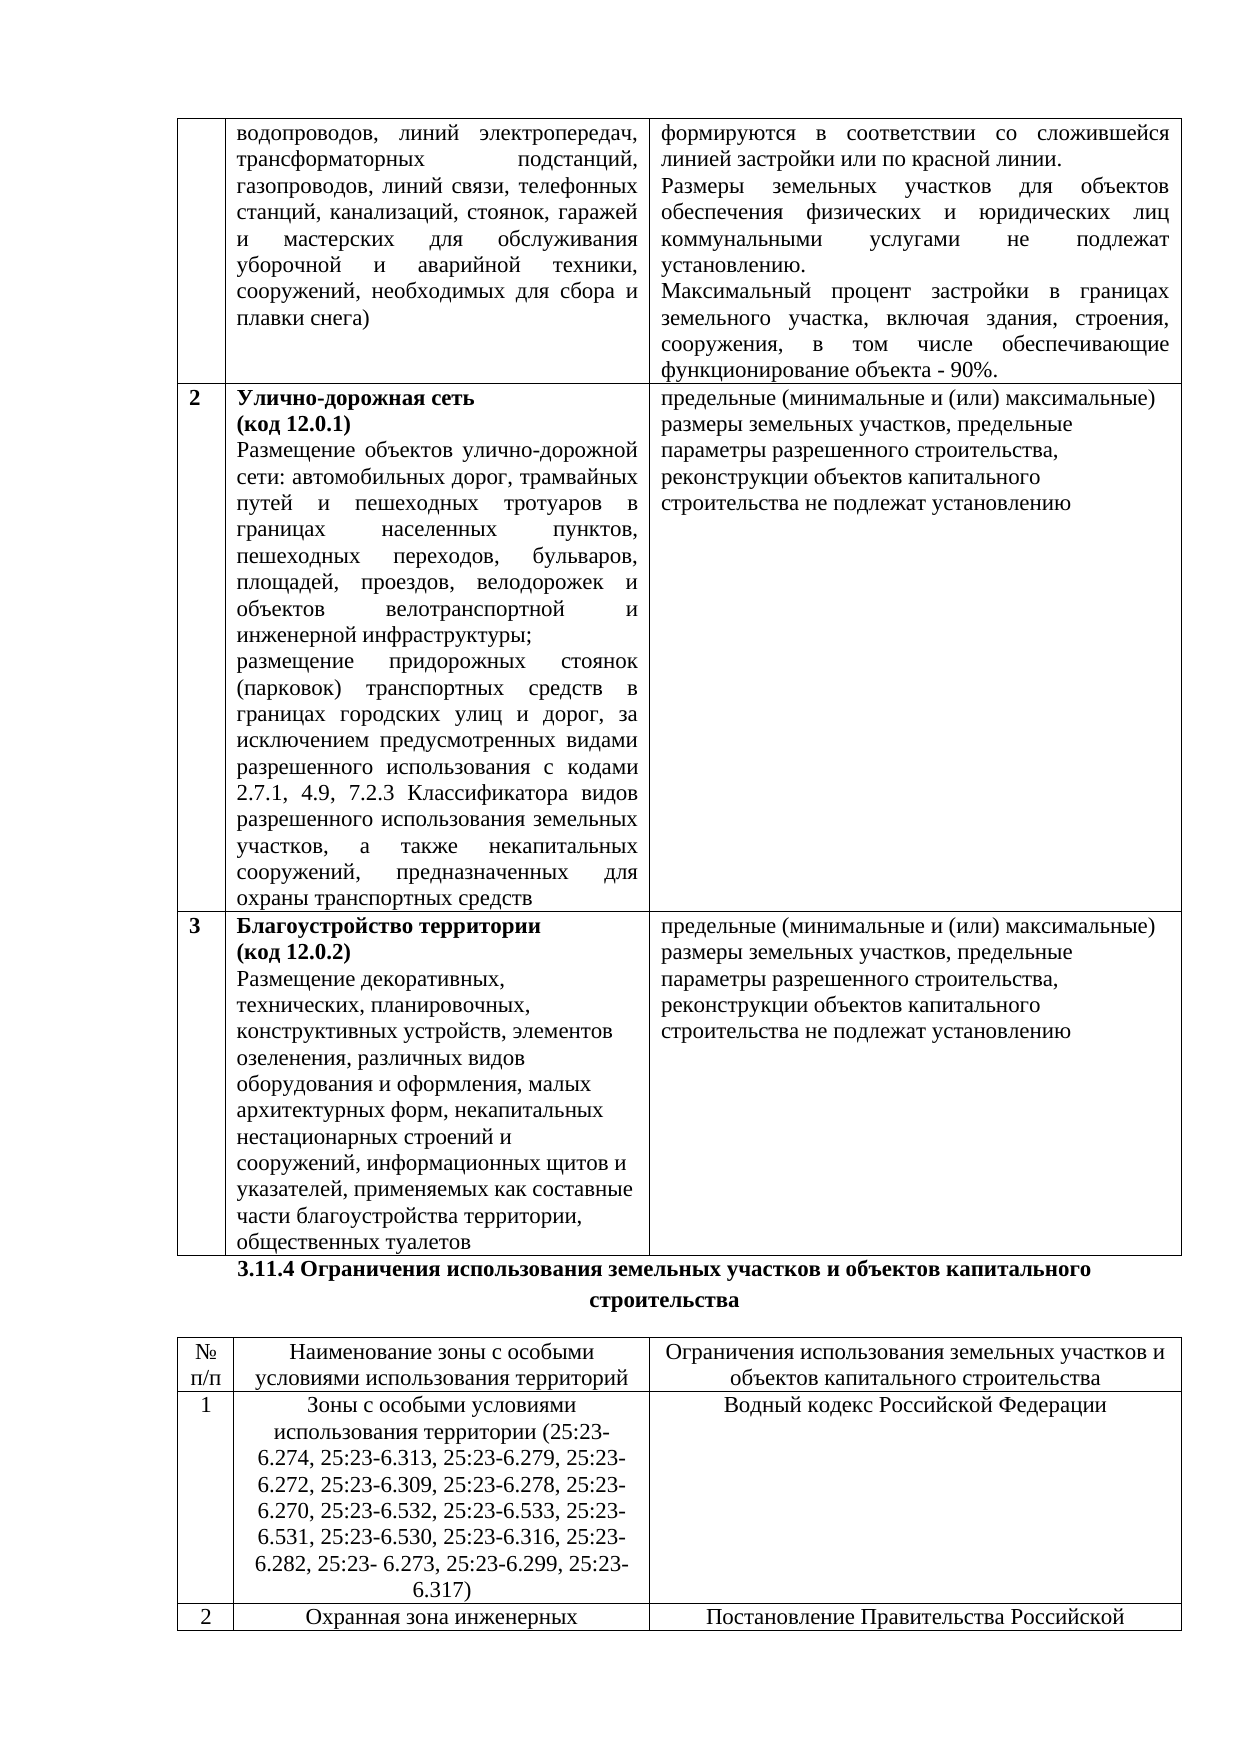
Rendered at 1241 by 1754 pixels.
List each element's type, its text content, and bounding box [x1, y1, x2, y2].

table_cell Улично-дорожная сеть (код 12.0.1) Размещение объектов улично-дорожной сети: автомобильных дорог, трамвайных путей и пешеходных тротуаров в границах населенных пунктов, пешеходных переходов, бульваров, площадей, проездов, велодорожек и объектов велотранспортной и инженерной инфраструктуры; размещение придорожных стоянок (парковок) транспортных средств в границах городских улиц и дорог, за исключением предусмотренных видами разрешенного использования с кодами 2.7.1, 4.9, 7.2.3 Классификатора видов разрешенного использования земельных участков, а также некапитальных сооружений, предназначенных для охраны транспортных средств [226, 384, 649, 911]
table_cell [650, 119, 1181, 383]
table_cell Зоны с особыми условиями использования территории (25:23-6.274, 25:23-6.313, 25:23-6.279, 25:23-6.272, 25:23-6.309, 25:23-6.278, 25:23-6.270, 25:23-6.532, 25:23-6.533, 25:23-6.531, 25:23-6.530, 25:23-6.316, 25:23-6.282, 25:23- 6.273, 25:23-6.299, 25:23-6.317) [234, 1392, 649, 1602]
table_cell предельные (минимальные и (или) максимальные) размеры земельных участков, предельные параметры разрешенного строительства, реконструкции объектов капитального строительства не подлежат установлению [650, 384, 1181, 911]
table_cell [234, 1604, 649, 1630]
table_cell Водный кодекс Российской Федерации [650, 1392, 1181, 1602]
table_cell предельные (минимальные и (или) максимальные) размеры земельных участков, предельные параметры разрешенного строительства, реконструкции объектов капитального строительства не подлежат установлению [650, 912, 1181, 1254]
table_cell 1 [178, 119, 225, 383]
text 3.11.4 Ограничения использования земельных участков и объектов капитального строительства [177, 1256, 1152, 1312]
table_header Наименование зоны с особыми условиями использования территорий [234, 1338, 649, 1391]
table_cell Благоустройство территории (код 12.0.2) Размещение декоративных, технических, планировочных, конструктивных устройств, элементов озеленения, различных видов оборудования и оформления, малых архитектурных форм, некапитальных нестационарных строений и сооружений, информационных щитов и указателей, применяемых как составные части благоустройства территории, общественных туалетов [226, 912, 649, 1254]
table_header Ограничения использования земельных участков и объектов капитального строительства [650, 1338, 1181, 1391]
table_cell 2 [178, 384, 225, 911]
table_header № п/п [178, 1338, 233, 1391]
table_cell 3 [178, 912, 225, 1254]
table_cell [650, 1604, 1181, 1630]
table_cell 2 [178, 1604, 233, 1630]
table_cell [226, 119, 649, 383]
table_cell 1 [178, 1392, 233, 1602]
